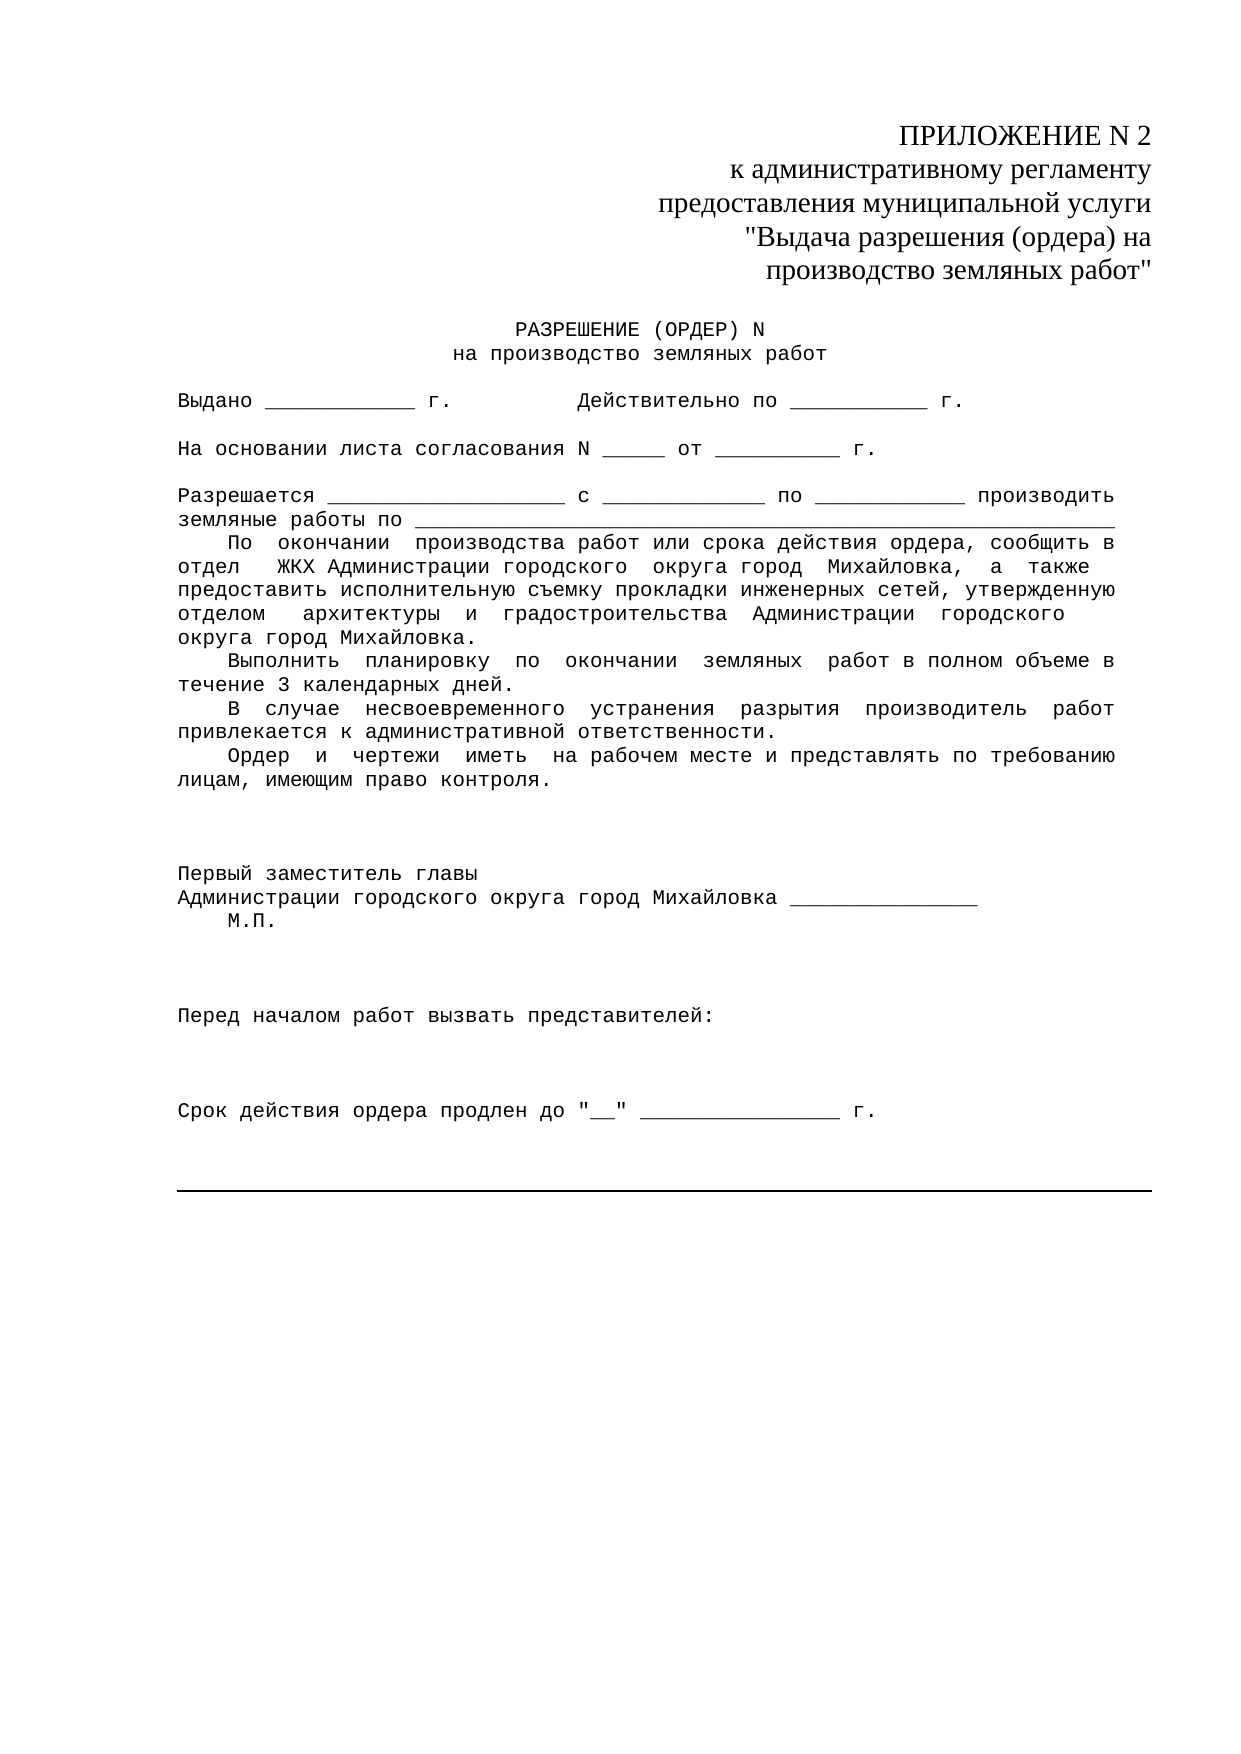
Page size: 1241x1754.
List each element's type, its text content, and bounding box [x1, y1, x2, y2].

text отдел ЖКХ Администрации городского округа город Михайловка, а также [177, 556, 1152, 579]
text В случае несвоевременного устранения разрытия производитель работ [177, 698, 1152, 721]
text на производство земляных работ [177, 343, 1152, 367]
text Разрешается ___________________ с _____________ по ____________ производить [177, 485, 1152, 508]
text предоставления муниципальной услуги [177, 185, 1152, 219]
text Ордер и чертежи иметь на рабочем месте и представлять по требованию [177, 745, 1152, 769]
text предоставить исполнительную съемку прокладки инженерных сетей, утвержденную [177, 579, 1152, 603]
text отделом архитектуры и градостроительства Администрации городского [177, 603, 1152, 627]
text Администрации городского округа город Михайловка _______________ [177, 887, 1152, 911]
text Выдано ____________ г. Действительно по ___________ г. [177, 390, 1152, 414]
text течение 3 календарных дней. [177, 674, 1152, 698]
text Выполнить планировку по окончании земляных работ в полном объеме в [177, 650, 1152, 674]
text РАЗРЕШЕНИЕ (ОРДЕР) N [177, 319, 1152, 343]
text Первый заместитель главы [177, 863, 1152, 887]
text округа город Михайловка. [177, 627, 1152, 650]
text Перед началом работ вызвать представителей: [177, 1005, 1152, 1029]
text По окончании производства работ или срока действия ордера, сообщить в [177, 532, 1152, 556]
text ПРИЛОЖЕНИЕ N 2 [177, 118, 1152, 152]
text земляные работы по ________________________________________________________ [177, 508, 1152, 532]
text производство земляных работ" [177, 252, 1152, 286]
text к административному регламенту [177, 152, 1152, 185]
text лицам, имеющим право контроля. [177, 769, 1152, 792]
text М.П. [177, 911, 1152, 934]
text привлекается к административной ответственности. [177, 721, 1152, 745]
text Срок действия ордера продлен до "__" ________________ г. [177, 1100, 1152, 1123]
text "Выдача разрешения (ордера) на [177, 219, 1152, 252]
text На основании листа согласования N _____ от __________ г. [177, 438, 1152, 461]
